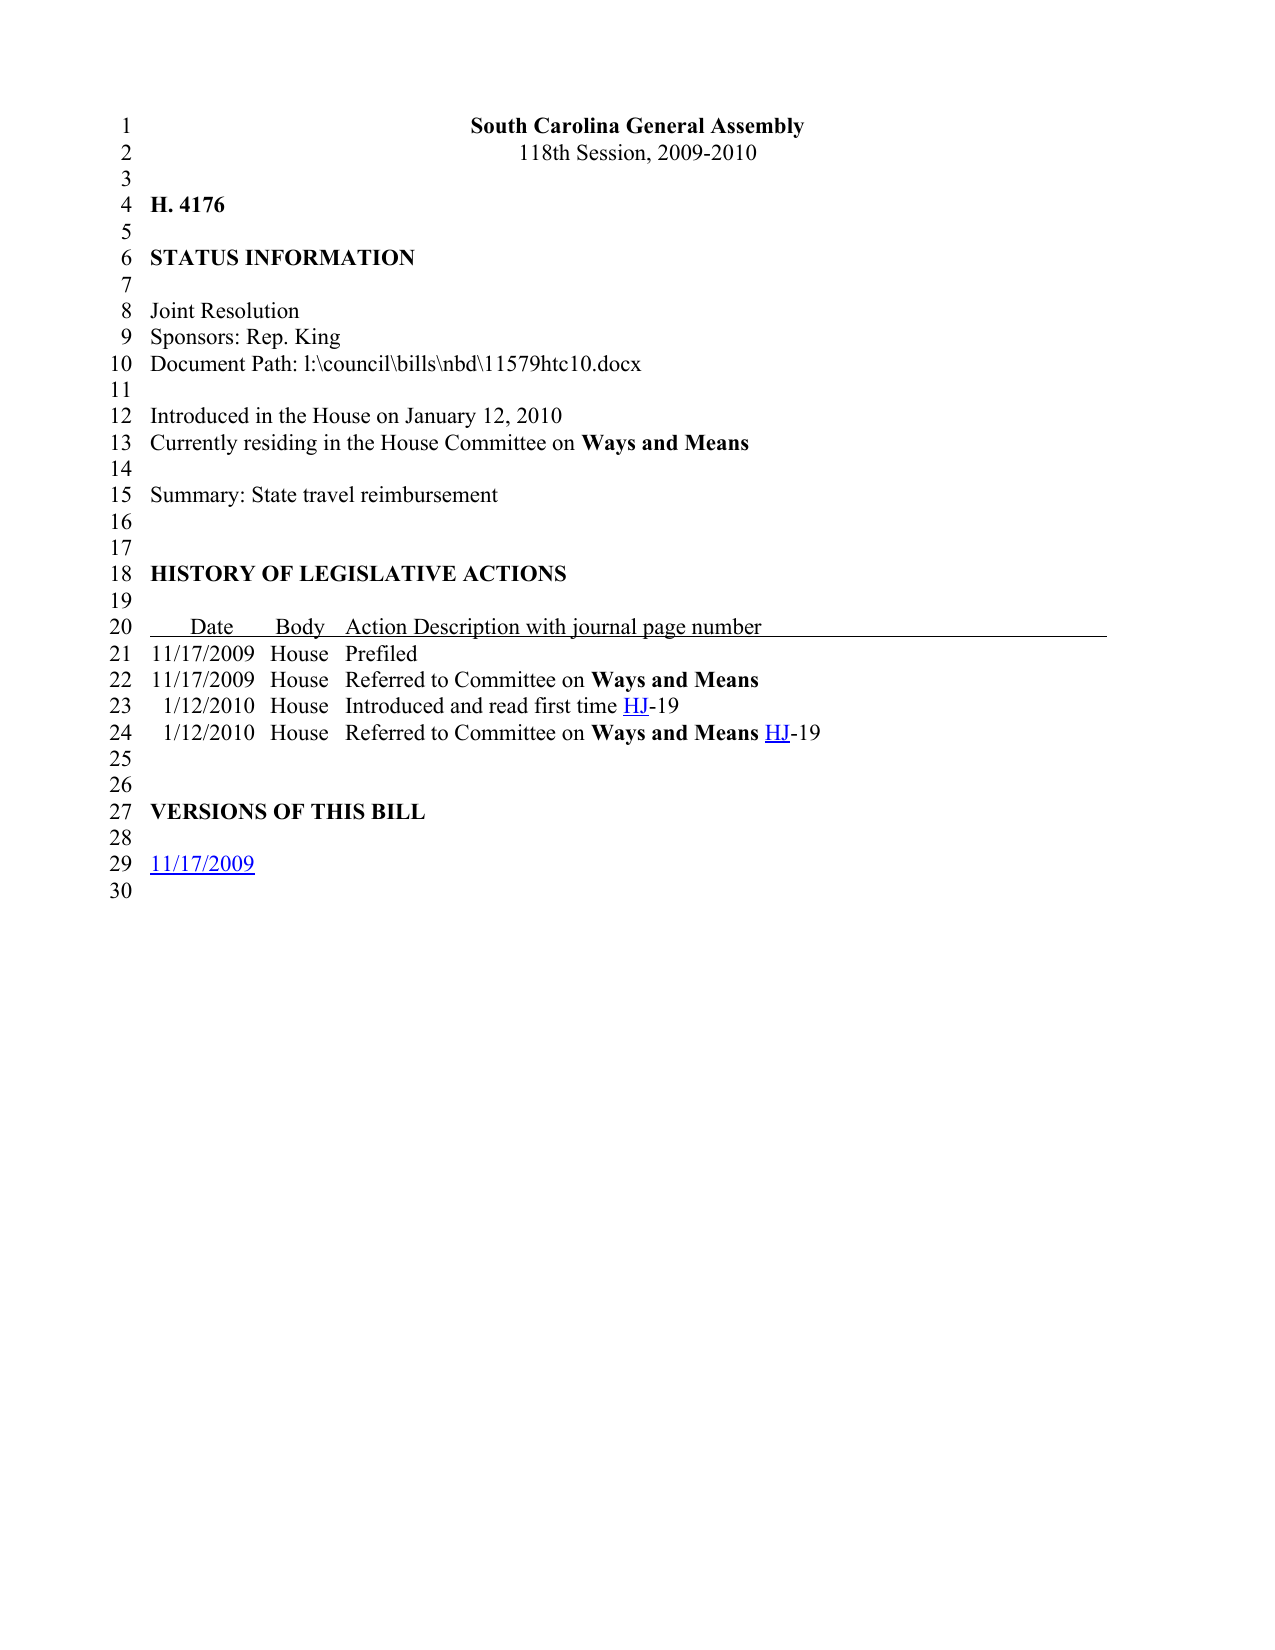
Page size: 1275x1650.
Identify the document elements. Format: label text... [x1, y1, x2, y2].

text 118th Session, 2009-2010 [150, 139, 1125, 165]
text 11/17/2009 House Prefiled [150, 639, 1125, 666]
text 1/12/2010 House Introduced and read first time HJ-19 [150, 692, 1125, 719]
text HISTORY OF LEGISLATIVE ACTIONS [150, 561, 1125, 587]
text 11/17/2009 [150, 850, 1125, 877]
text Document Path: l:\council\bills\nbd\11579htc10.docx [150, 350, 1125, 376]
text STATUS INFORMATION [150, 244, 1125, 271]
text Date Body Action Description with journal page number [150, 613, 1125, 639]
text 11/17/2009 House Referred to Committee on Ways and Means [150, 666, 1125, 692]
text Currently residing in the House Committee on Ways and Means [150, 429, 1125, 455]
text Summary: State travel reimbursement [150, 481, 1125, 508]
text 1/12/2010 House Referred to Committee on Ways and Means HJ-19 [150, 719, 1125, 745]
text Joint Resolution [150, 297, 1125, 323]
text VERSIONS OF THIS BILL [150, 798, 1125, 824]
text Sponsors: Rep. King [150, 323, 1125, 350]
text South Carolina General Assembly [150, 112, 1125, 139]
text Introduced in the House on January 12, 2010 [150, 402, 1125, 429]
text H. 4176 [150, 192, 1125, 218]
